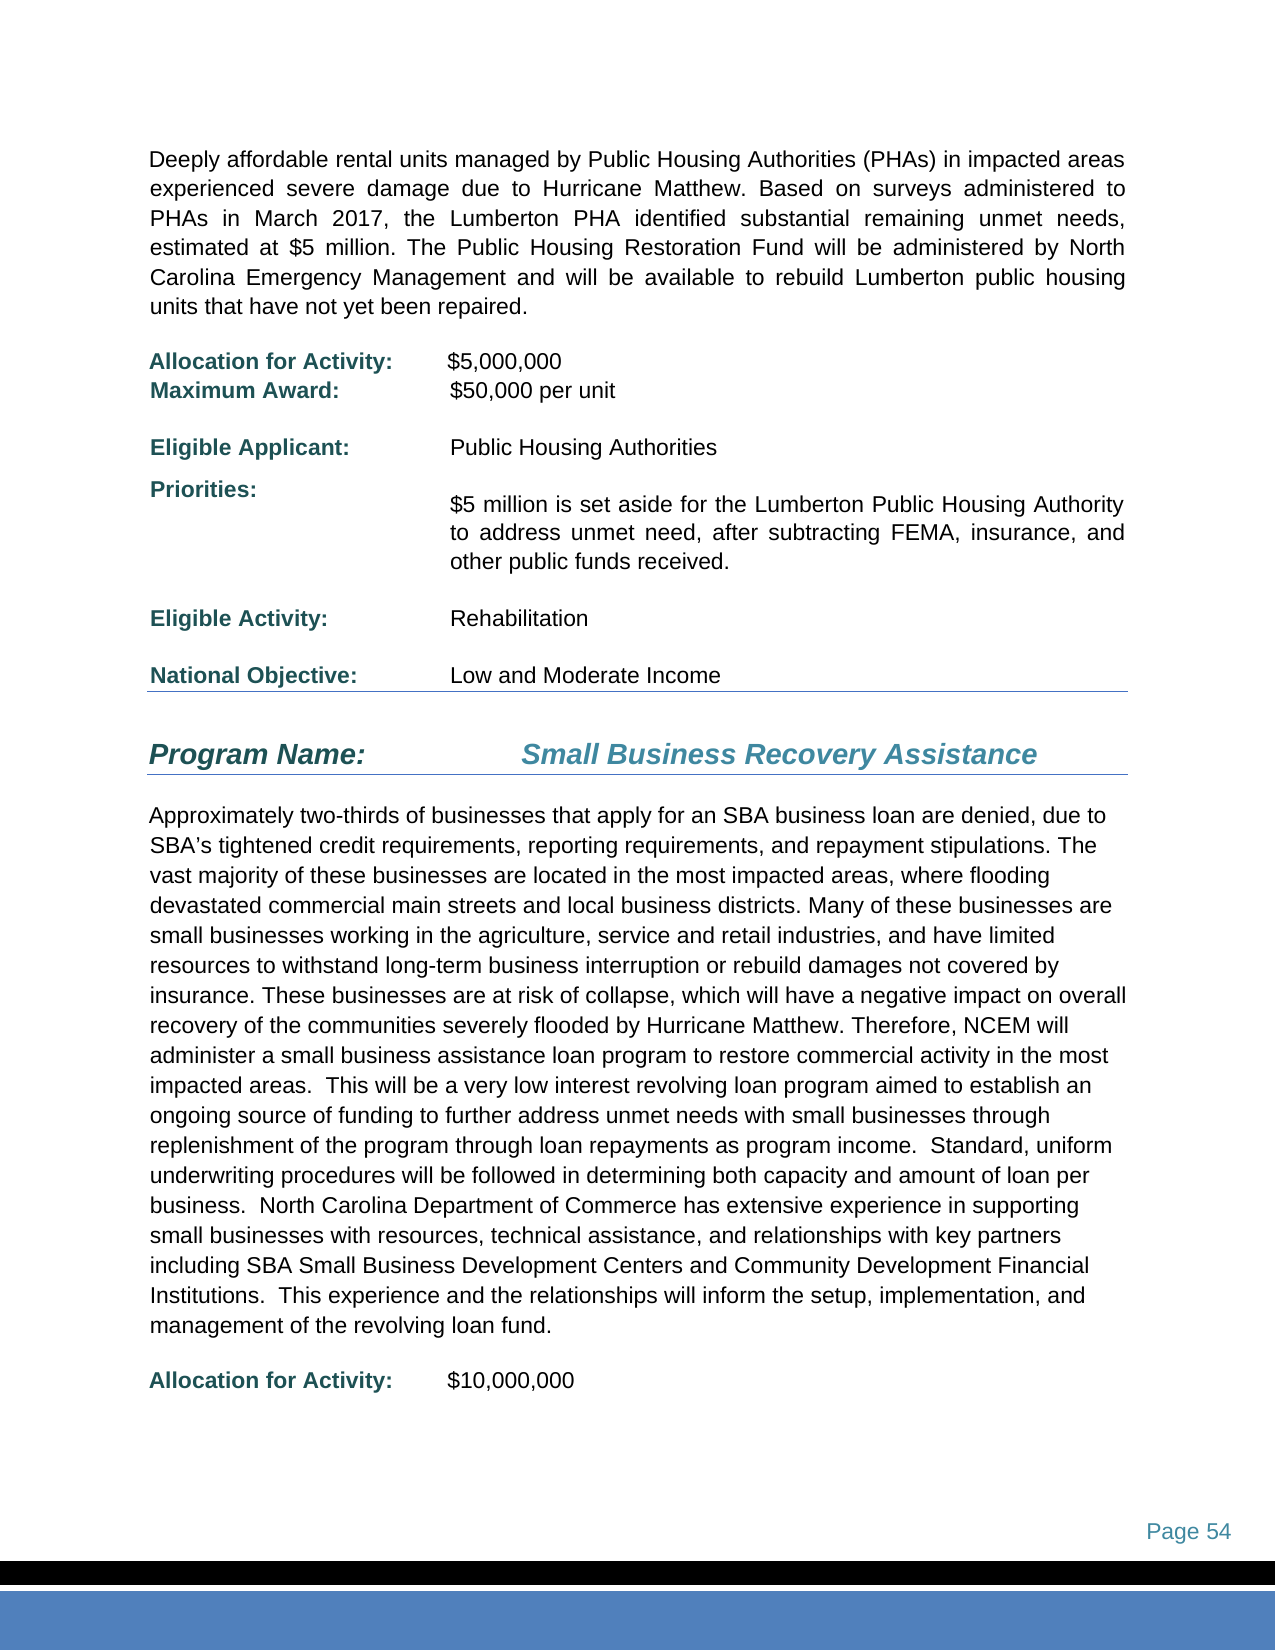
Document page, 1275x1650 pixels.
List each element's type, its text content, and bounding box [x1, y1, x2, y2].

table_cell National Objective: [150, 647, 450, 691]
table_cell Priorities: [150, 476, 450, 591]
text Allocation for Activity: $10,000,000 [148, 1367, 1181, 1393]
table_cell Low and Moderate Income [450, 647, 1131, 691]
table_cell Public Housing Authorities [450, 420, 1131, 476]
text Allocation for Activity: $5,000,000 [148, 348, 1181, 374]
text Approximately two-thirds of businesses that apply for an SBA business loan are denied, due to SBA’s tightened credit requirements, reporting requirements, and repayment stipulations. The vast majority of these businesses are located in the most impacted areas, where flooding devastated commercial main streets and local business districts. Many of these businesses are small businesses working in the agriculture, service and retail industries, and have limited resources to withstand long-term business interruption or rebuild damages not covered by insurance. These businesses are at risk of collapse, which will have a negative impact on overall recovery of the communities severely flooded by Hurricane Matthew. Therefore, NCEM will administer a small business assistance loan program to restore commercial activity in the most impacted areas. This will be a very low interest revolving loan program aimed to establish an ongoing source of funding to further address unmet needs with small businesses through replenishment of the program through loan repayments as program income. Standard, uniform underwriting procedures will be followed in determining both capacity and amount of loan per business. North Carolina Department of Commerce has extensive experience in supporting small businesses with resources, technical assistance, and relationships with key partners including SBA Small Business Development Centers and Community Development Financial Institutions. This experience and the relationships will inform the setup, implementation, and management of the revolving loan fund. [148, 802, 1127, 1338]
table_cell $5 million is set aside for the Lumberton Public Housing Authority to address unmet need, after subtracting FEMA, insurance, and other public funds received. [450, 476, 1131, 591]
table_cell Eligible Applicant: [150, 420, 450, 476]
table_cell Rehabilitation [450, 591, 1131, 647]
subtitle Program Name: Small Business Recovery Assistance [148, 737, 1181, 771]
table_header $50,000 per unit [450, 377, 1131, 420]
table_cell Eligible Activity: [150, 591, 450, 647]
text Deeply affordable rental units managed by Public Housing Authorities (PHAs) in impacted areas experienced severe damage due to Hurricane Matthew. Based on surveys administered to PHAs in March 2017, the Lumberton PHA identified substantial remaining unmet needs, estimated at $5 million. The Public Housing Restoration Fund will be administered by North Carolina Emergency Management and will be available to rebuild Lumberton public housing units that have not yet been repaired. [148, 146, 1126, 319]
table_header Maximum Award: [150, 377, 450, 420]
